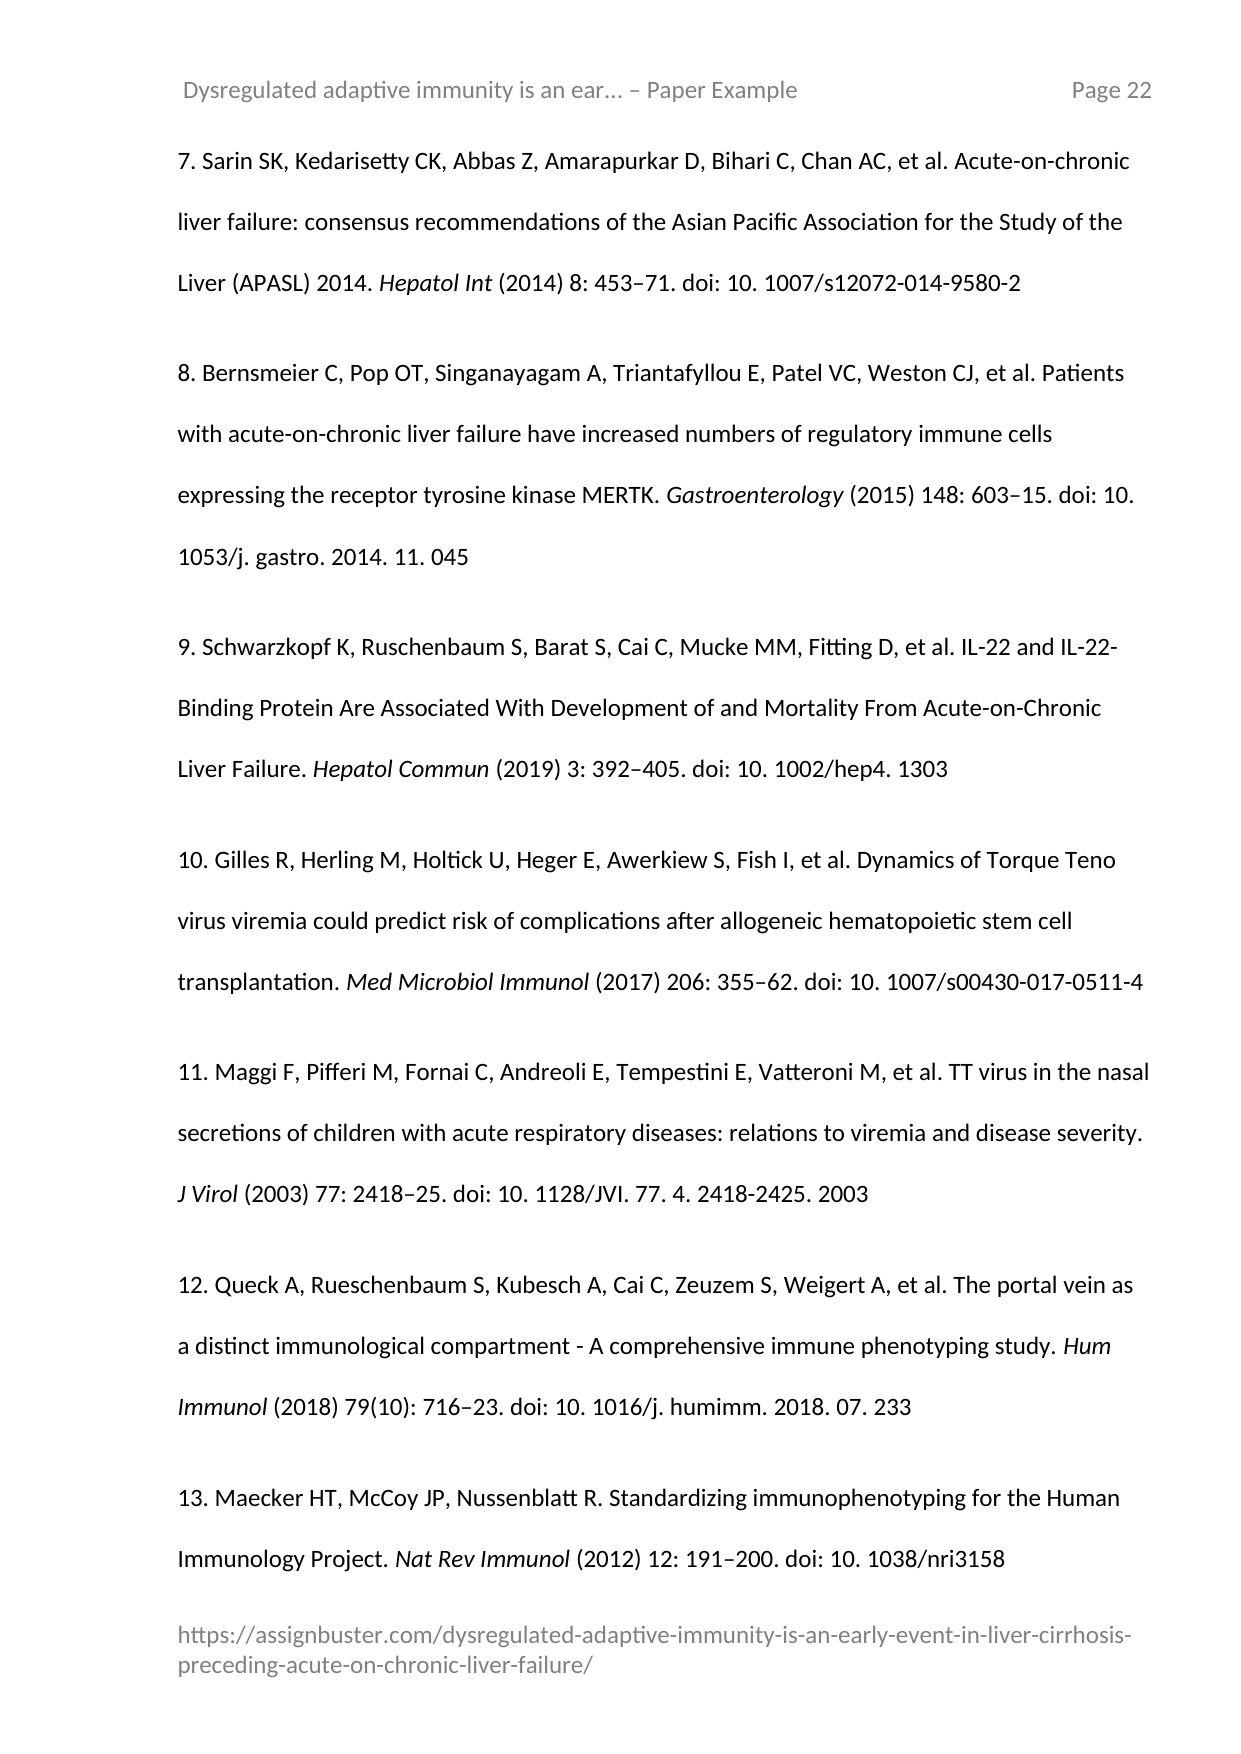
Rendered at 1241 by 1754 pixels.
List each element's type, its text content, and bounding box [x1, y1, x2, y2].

text 10. Gilles R, Herling M, Holtick U, Heger E, Awerkiew S, Fish I, et al. Dynamics of Torque Teno virus viremia could predict risk of complications after allogeneic hematopoietic stem cell transplantation. Med Microbiol Immunol (2017) 206: 355–62. doi: 10. 1007/s00430-017-0511-4 [177, 844, 1152, 996]
text 8. Bernsmeier C, Pop OT, Singanayagam A, Triantafyllou E, Patel VC, Weston CJ, et al. Patients with acute-on-chronic liver failure have increased numbers of regulatory immune cells expressing the receptor tyrosine kinase MERTK. Gastroenterology (2015) 148: 603–15. doi: 10. 1053/j. gastro. 2014. 11. 045 [177, 358, 1152, 571]
text 13. Maecker HT, McCoy JP, Nussenblatt R. Standardizing immunophenotyping for the Human Immunology Project. Nat Rev Immunol (2012) 12: 191–200. doi: 10. 1038/nri3158 [177, 1482, 1152, 1573]
text 9. Schwarzkopf K, Ruschenbaum S, Barat S, Cai C, Mucke MM, Fitting D, et al. IL-22 and IL-22-Binding Protein Are Associated With Development of and Mortality From Acute-on-Chronic Liver Failure. Hepatol Commun (2019) 3: 392–405. doi: 10. 1002/hep4. 1303 [177, 631, 1152, 784]
text 11. Maggi F, Pifferi M, Fornai C, Andreoli E, Tempestini E, Vatteroni M, et al. TT virus in the nasal secretions of children with acute respiratory diseases: relations to viremia and disease severity. J Virol (2003) 77: 2418–25. doi: 10. 1128/JVI. 77. 4. 2418-2425. 2003 [177, 1056, 1152, 1209]
text 7. Sarin SK, Kedarisetty CK, Abbas Z, Amarapurkar D, Bihari C, Chan AC, et al. Acute-on-chronic liver failure: consensus recommendations of the Asian Pacific Association for the Study of the Liver (APASL) 2014. Hepatol Int (2014) 8: 453–71. doi: 10. 1007/s12072-014-9580-2 [177, 145, 1152, 298]
text 12. Queck A, Rueschenbaum S, Kubesch A, Cai C, Zeuzem S, Weigert A, et al. The portal vein as a distinct immunological compartment - A comprehensive immune phenotyping study. Hum Immunol (2018) 79(10): 716–23. doi: 10. 1016/j. humimm. 2018. 07. 233 [177, 1269, 1152, 1422]
